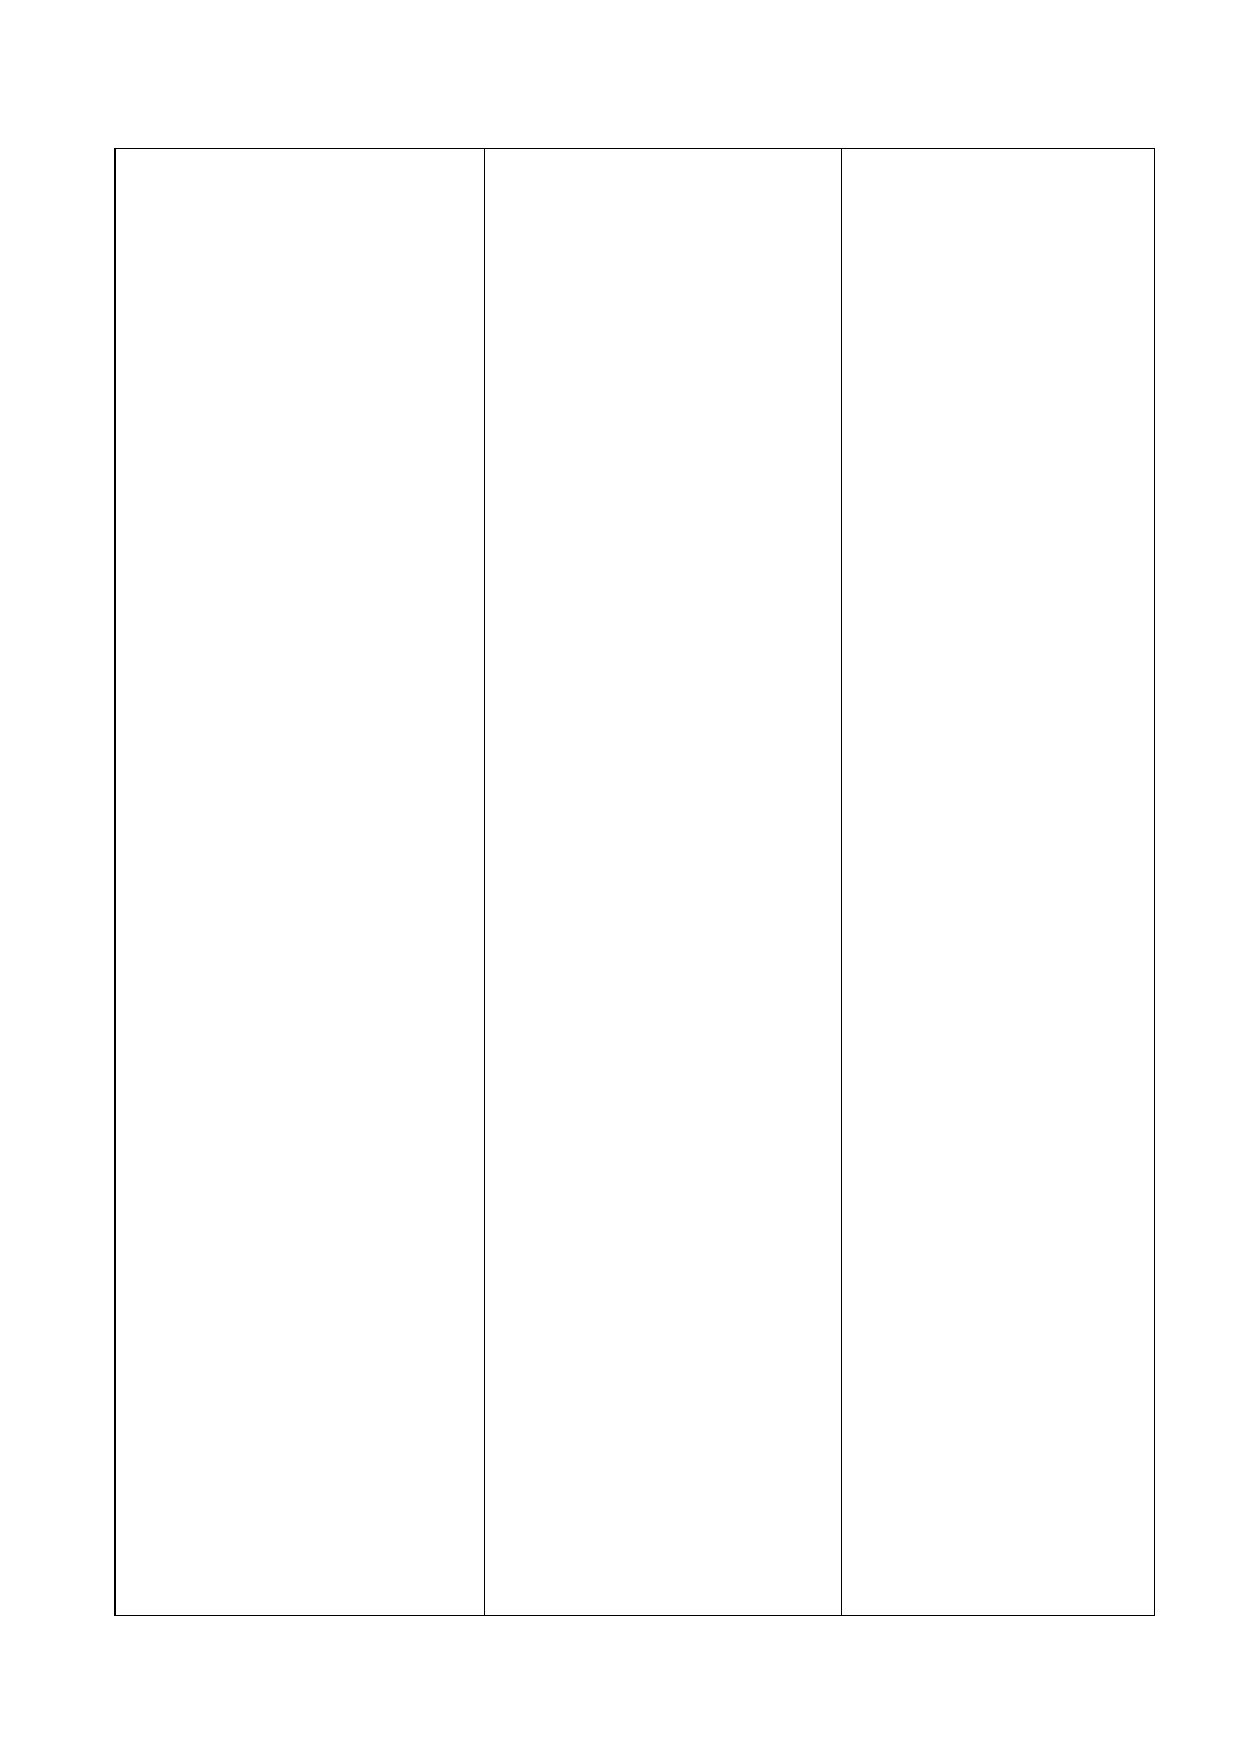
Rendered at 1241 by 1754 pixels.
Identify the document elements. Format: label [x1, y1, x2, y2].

table_cell [116, 149, 484, 1615]
table_cell [842, 149, 1154, 1615]
table_cell [485, 149, 841, 1615]
